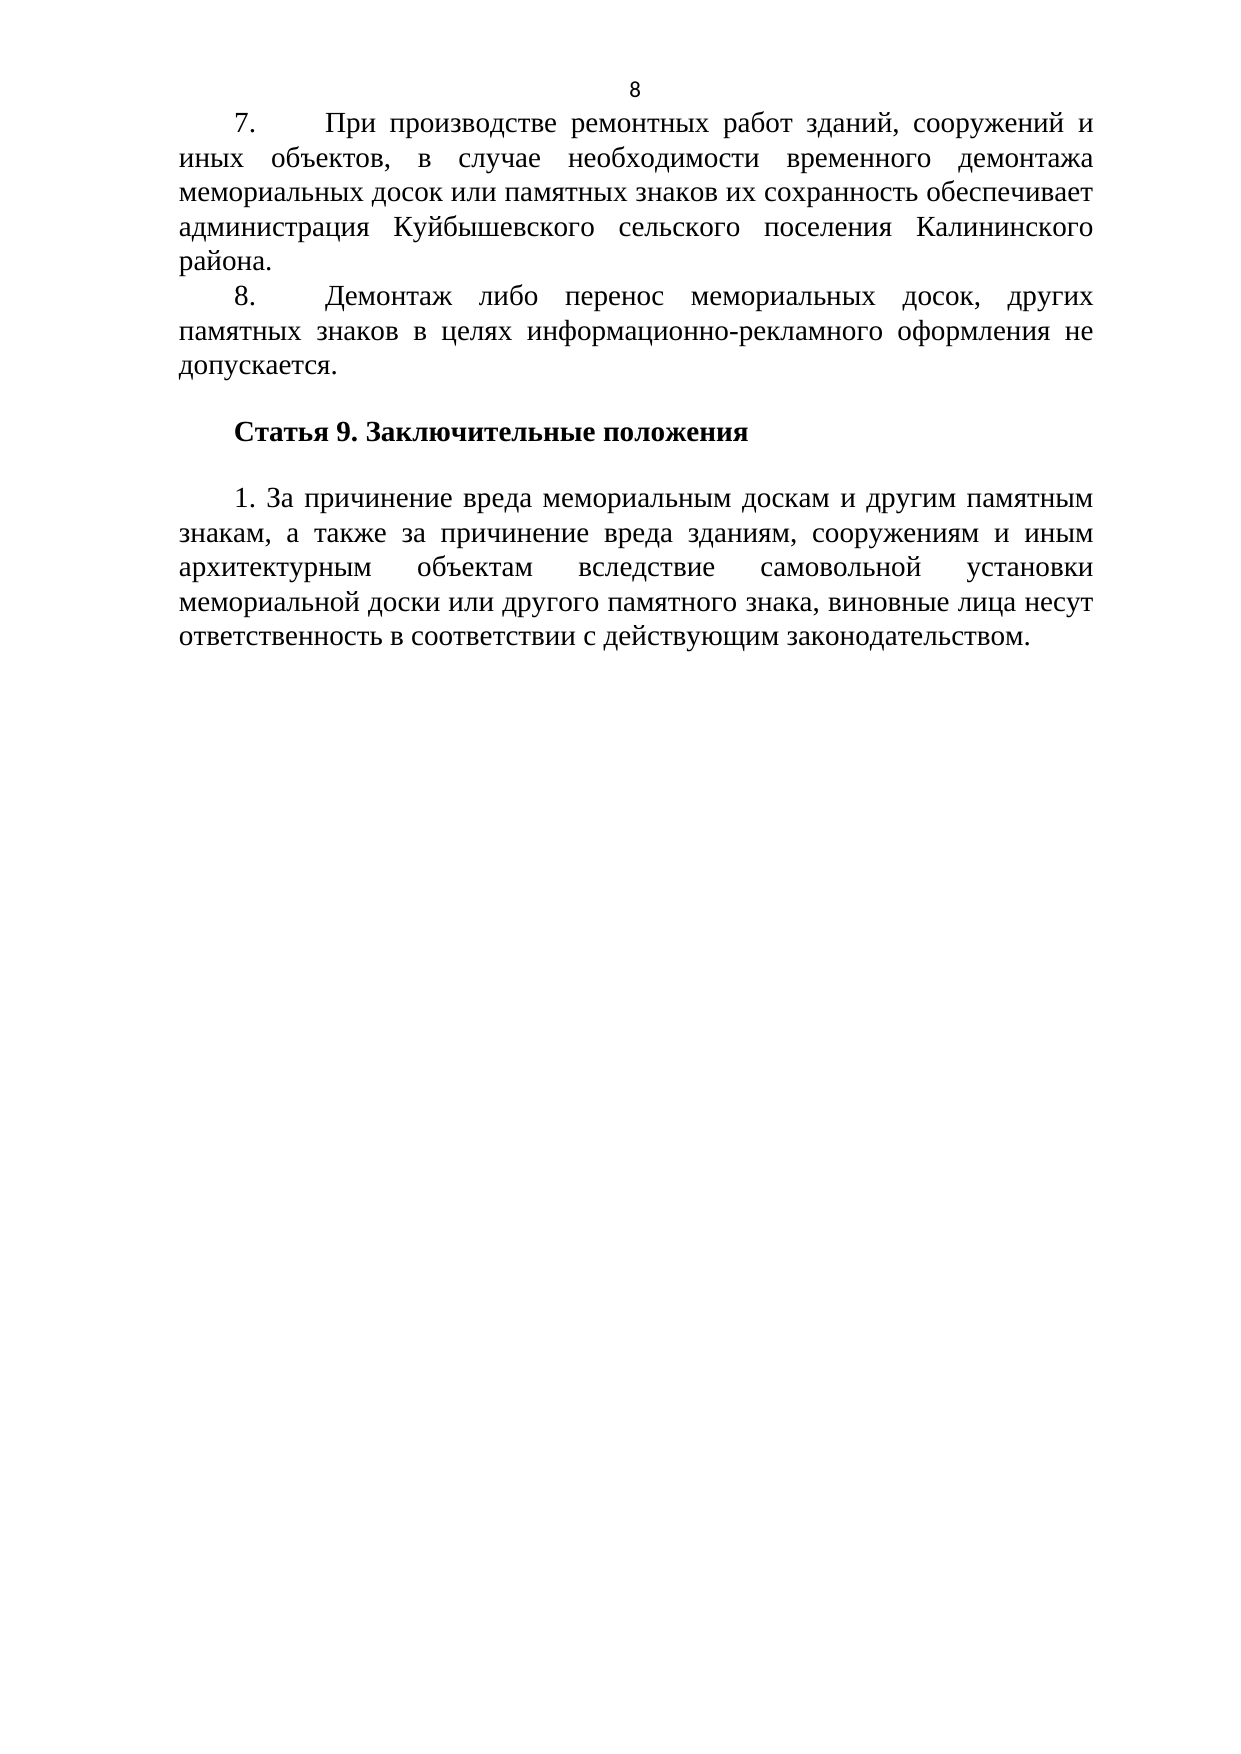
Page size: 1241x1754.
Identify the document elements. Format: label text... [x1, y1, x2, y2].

list Демонтаж либо перенос мемориальных досок, других памятных знаков в целях информационно-рекламного оформления не допускается. [179, 278, 1094, 381]
list При производстве ремонтных работ зданий, сооружений и иных объектов, в случае необходимости временного демонтажа мемориальных досок или памятных знаков их сохранность обеспечивает администрация Куйбышевского сельского поселения Калининского района. [179, 106, 1094, 277]
text Статья 9. Заключительные положения [233, 414, 1129, 448]
text 1. За причинение вреда мемориальным доскам и другим памятным знакам, а также за причинение вреда зданиям, сооружениям и иным архитектурным объектам вследствие самовольной установки мемориальной доски или другого памятного знака, виновные лица несут ответственность в соответствии с действующим законодательством. [179, 481, 1094, 652]
